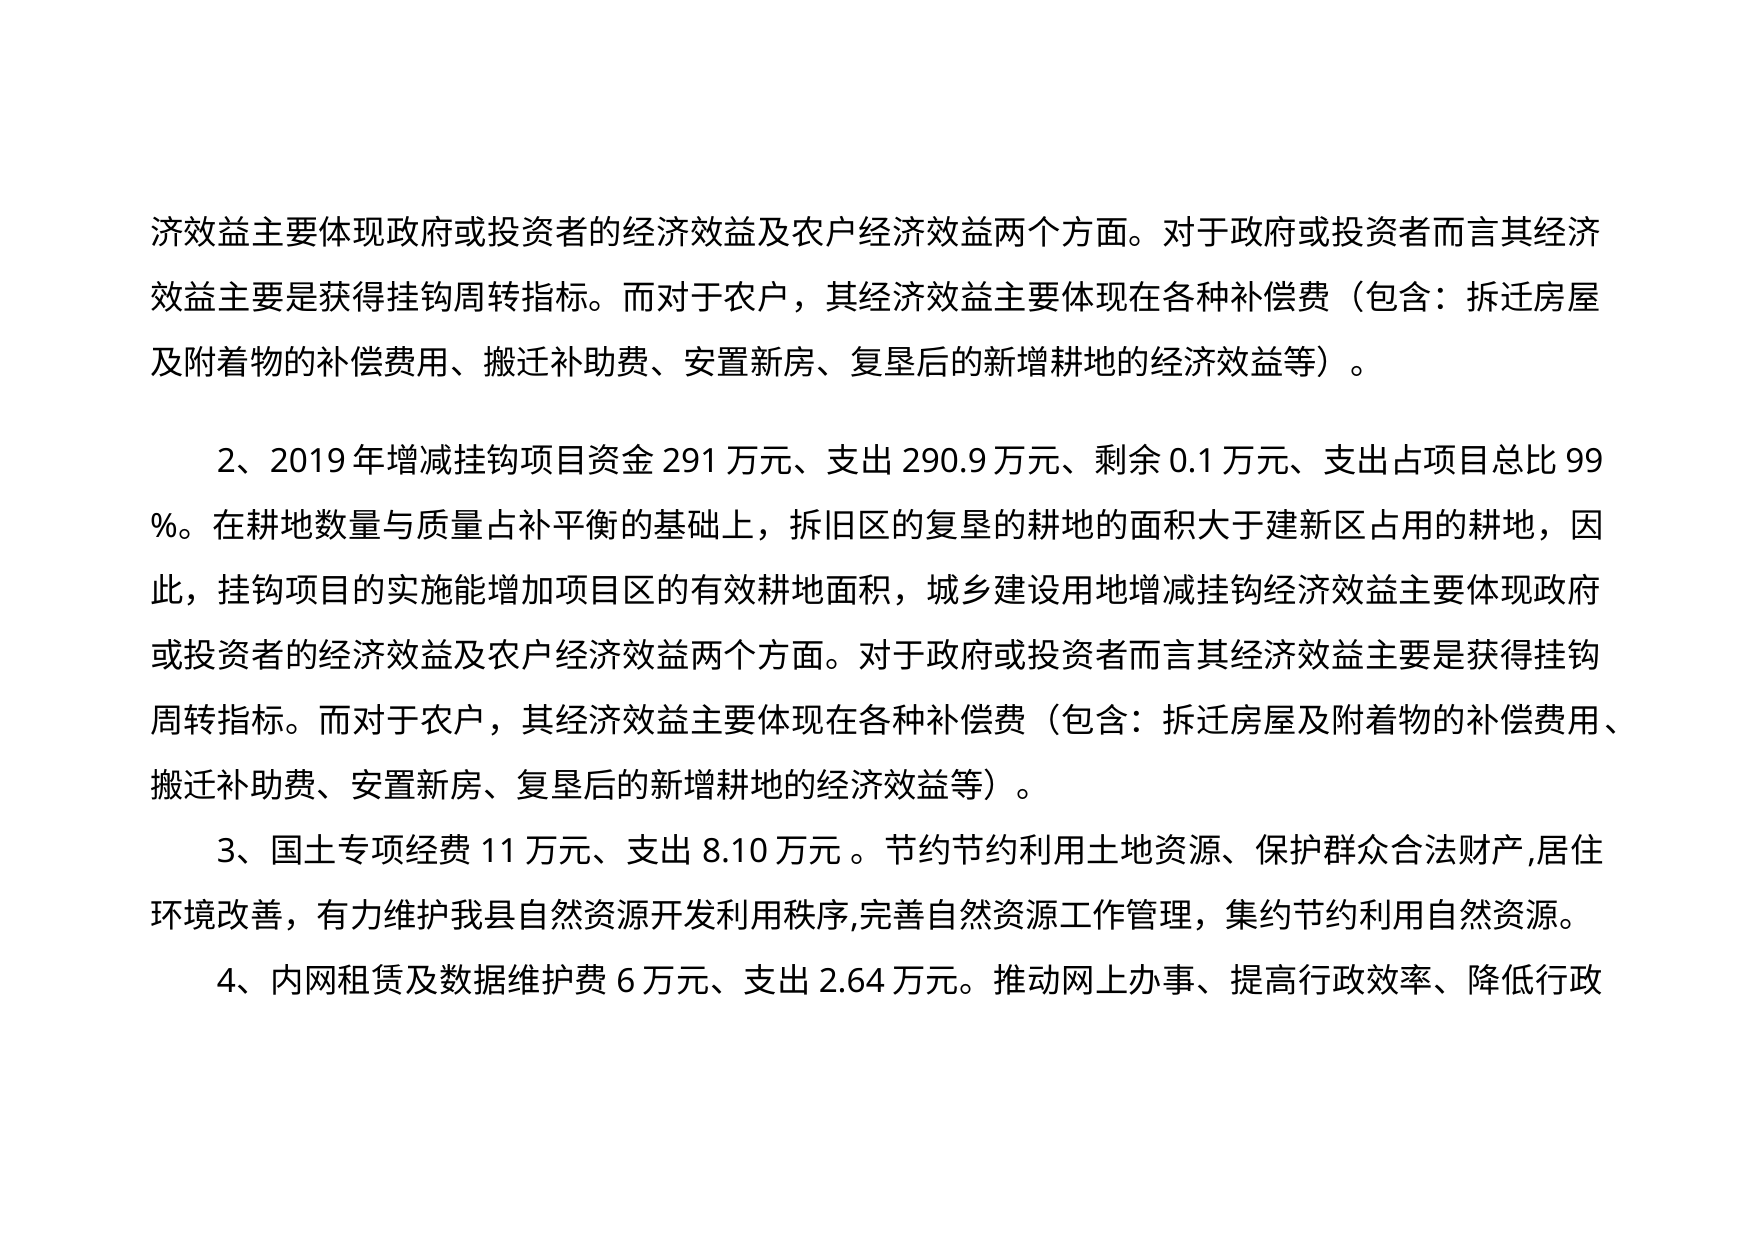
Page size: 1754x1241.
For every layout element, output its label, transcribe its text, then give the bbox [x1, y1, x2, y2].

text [150, 198, 1604, 393]
text 2、2019年增减挂钩项目资金291万元、支出 290.9万元、剩余0.1万元、支出占项目总比99 %。在耕地数量与质量占补平衡的基础上，拆旧区的复垦的耕地的面积大于建新区占用的耕地，因此，挂钩项目的实施能增加项目区的有效耕地面积，城乡建设用地增减挂钩经济效益主要体现政府或投资者的经济效益及农户经济效益两个方面。对于政府或投资者而言其经济效益主要是获得挂钩周转指标。而对于农户，其经济效益主要体现在各种补偿费（包含：拆迁房屋及附着物的补偿费用、搬迁补助费、安置新房、复垦后的新增耕地的经济效益等）。 [150, 425, 1604, 815]
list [150, 945, 1604, 1010]
text 3、国土专项经费11万元、支出 8.10万元 。节约节约利用土地资源、保护群众合法财产,居住环境改善，有力维护我县自然资源开发利用秩序,完善自然资源工作管理，集约节约利用自然资源。 [150, 815, 1604, 945]
